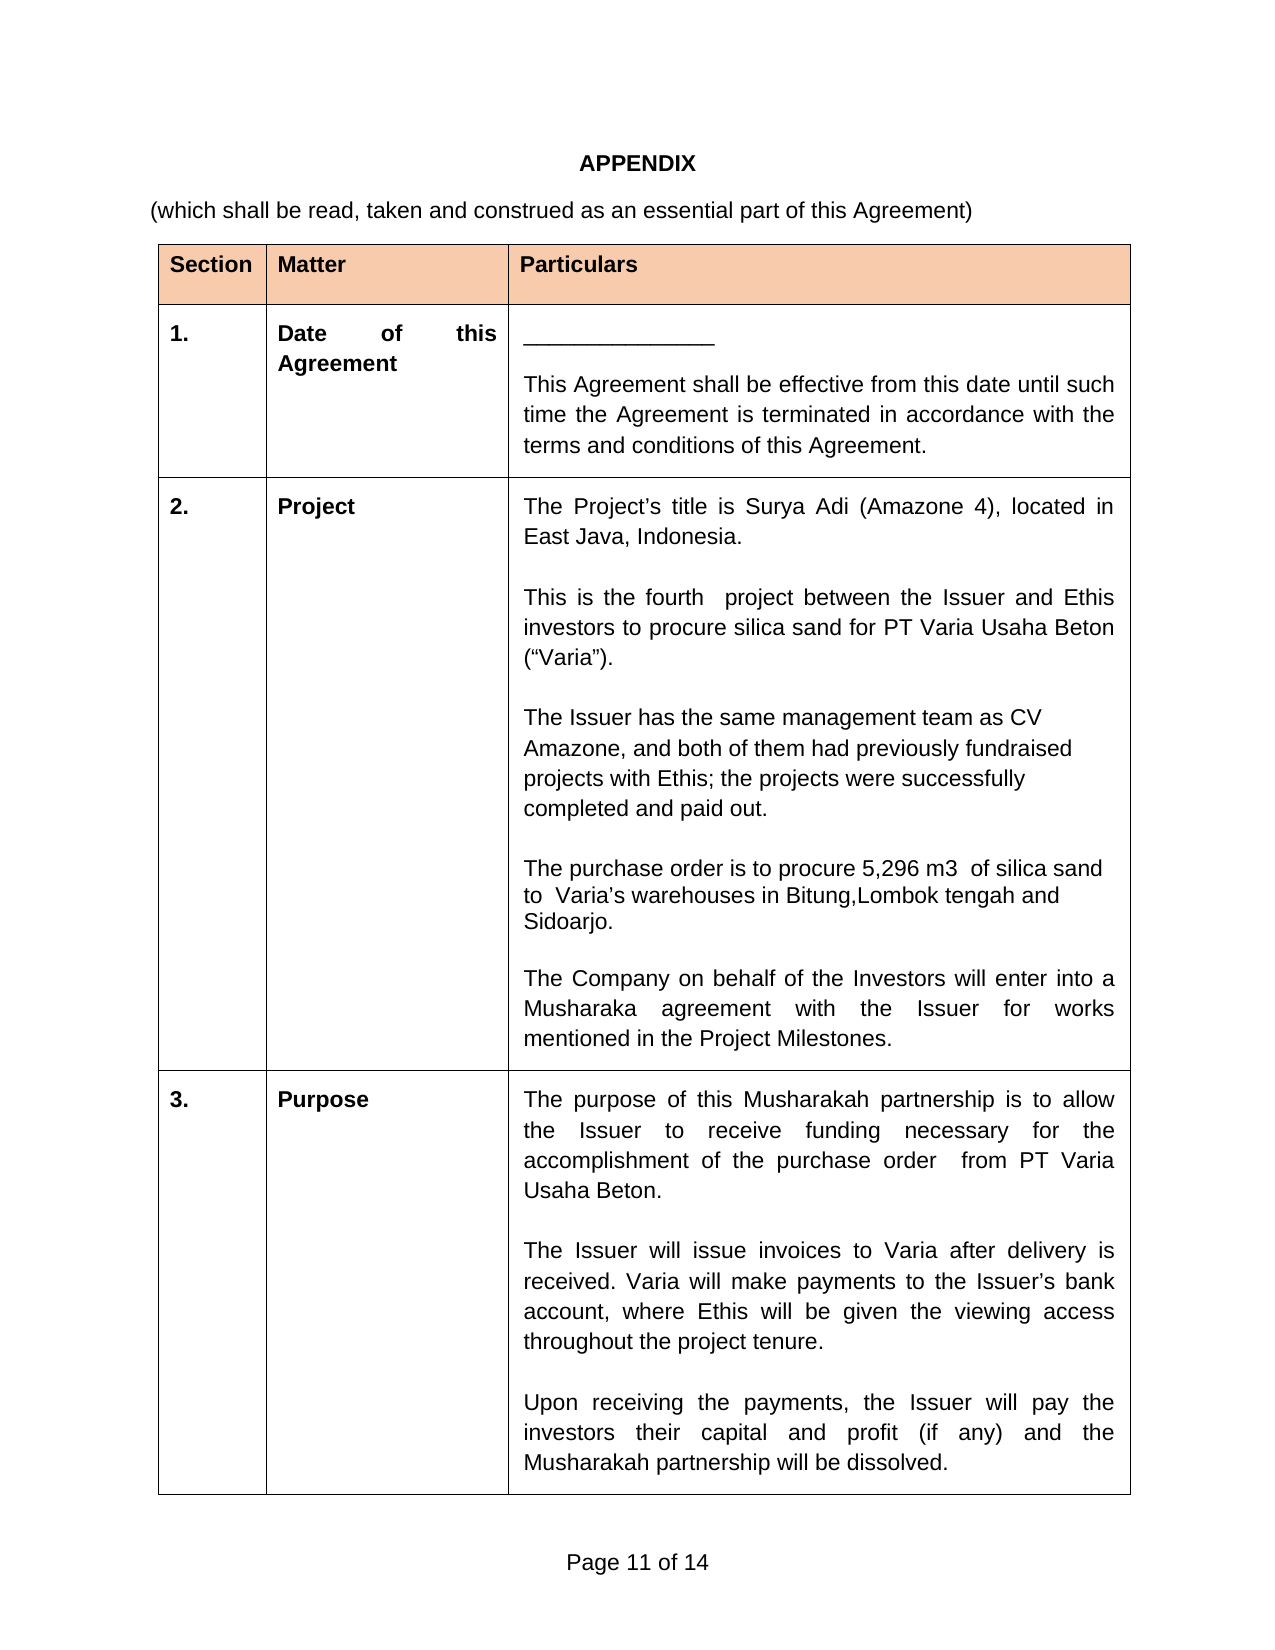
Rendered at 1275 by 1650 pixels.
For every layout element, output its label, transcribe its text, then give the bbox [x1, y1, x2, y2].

table_cell The purpose of this Musharakah partnership is to allow the Issuer to receive funding necessary for the accomplishment of the purchase order from PT Varia Usaha Beton. The Issuer will issue invoices to Varia after delivery is received. Varia will make payments to the Issuer’s bank account, where Ethis will be given the viewing access throughout the project tenure. Upon receiving the payments, the Issuer will pay the investors their capital and profit (if any) and the Musharakah partnership will be dissolved. [509, 1071, 1130, 1494]
text (which shall be read, taken and construed as an essential part of this Agreement) [150, 197, 1125, 223]
table_cell 3. [159, 1071, 266, 1494]
table_cell The Project’s title is Surya Adi (Amazone 4), located in East Java, Indonesia. This is the fourth project between the Issuer and Ethis investors to procure silica sand for PT Varia Usaha Beton (“Varia”). The Issuer has the same management team as CV Amazone, and both of them had previously fundraised projects with Ethis; the projects were successfully completed and paid out. The purchase order is to procure 5,296 m3 of silica sand to Varia’s warehouses in Bitung,Lombok tengah and Sidoarjo. The Company on behalf of the Investors will enter into a Musharaka agreement with the Issuer for works mentioned in the Project Milestones. [509, 478, 1130, 1070]
table_header Particulars [509, 245, 1130, 304]
table_header Matter [267, 245, 508, 304]
table_cell _______________ This Agreement shall be effective from this date until such time the Agreement is terminated in accordance with the terms and conditions of this Agreement. [509, 305, 1130, 477]
table_cell Date of this Agreement [267, 305, 508, 477]
table_cell Purpose [267, 1071, 508, 1494]
table_cell 1. [159, 305, 266, 477]
text APPENDIX [150, 150, 1125, 176]
table_cell 2. [159, 478, 266, 1070]
table_header Section [159, 245, 266, 304]
table_cell Project [267, 478, 508, 1070]
